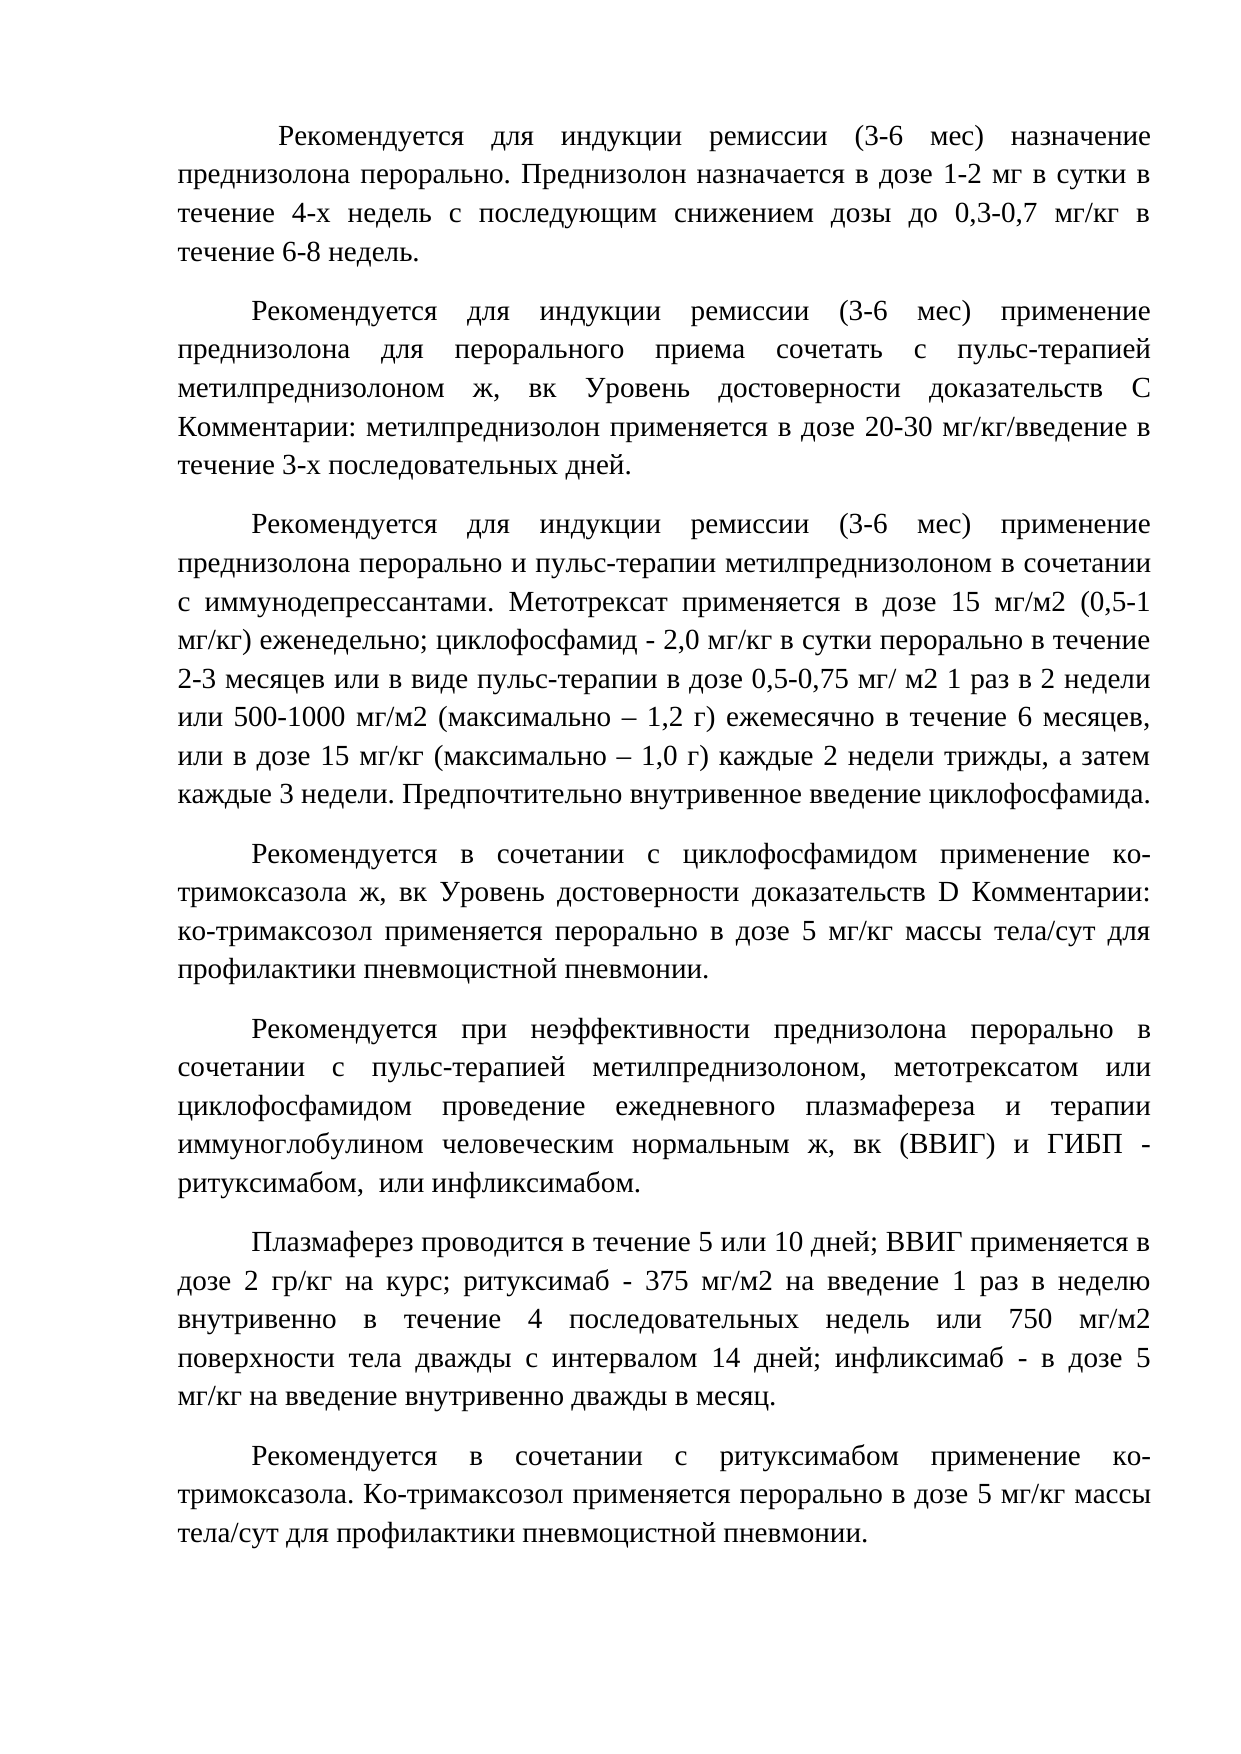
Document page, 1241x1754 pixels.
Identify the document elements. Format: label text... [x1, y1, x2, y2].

text Рекомендуется для индукции ремиссии (3-6 мес) применение преднизолона для перорального приема сочетать с пульс-терапией метилпреднизолоном ж, вк Уровень достоверности доказательств С Комментарии: метилпреднизолон применяется в дозе 20-30 мг/кг/введение в течение 3-х последовательных дней. [177, 293, 1152, 481]
text Плазмаферез проводится в течение 5 или 10 дней; ВВИГ применяется в дозе 2 гр/кг на курс; ритуксимаб - 375 мг/м2 на введение 1 раз в неделю внутривенно в течение 4 последовательных недель или 750 мг/м2 поверхности тела дважды с интервалом 14 дней; инфликсимаб - в дозе 5 мг/кг на введение внутривенно дважды в месяц. [177, 1224, 1152, 1412]
text Рекомендуется для индукции ремиссии (3-6 мес) применение преднизолона перорально и пульс-терапии метилпреднизолоном в сочетании с иммунодепрессантами. Метотрексат применяется в дозе 15 мг/м2 (0,5-1 мг/кг) еженедельно; циклофосфамид - 2,0 мг/кг в сутки перорально в течение 2-3 месяцев или в виде пульс-терапии в дозе 0,5-0,75 мг/ м2 1 раз в 2 недели или 500-1000 мг/м2 (максимально – 1,2 г) ежемесячно в течение 6 месяцев, или в дозе 15 мг/кг (максимально – 1,0 г) каждые 2 недели трижды, а затем каждые 3 недели. Предпочтительно внутривенное введение циклофосфамида. [177, 507, 1152, 810]
text Рекомендуется для индукции ремиссии (3-6 мес) назначение преднизолона перорально. Преднизолон назначается в дозе 1-2 мг в сутки в течение 4-х недель с последующим снижением дозы до 0,3-0,7 мг/кг в течение 6-8 недель. [177, 118, 1152, 267]
text Рекомендуется при неэффективности преднизолона перорально в сочетании с пульс-терапией метилпреднизолоном, метотрексатом или циклофосфамидом проведение ежедневного плазмафереза и терапии иммуноглобулином человеческим нормальным ж, вк (ВВИГ) и ГИБП - ритуксимабом, или инфликсимабом. [177, 1011, 1152, 1198]
text Рекомендуется в сочетании с ритуксимабом применение ко-тримоксазола. Ко-тримаксозол применяется перорально в дозе 5 мг/кг массы тела/сут для профилактики пневмоцистной пневмонии. [177, 1438, 1152, 1548]
text Рекомендуется в сочетании с циклофосфамидом применение ко-тримоксазола ж, вк Уровень достоверности доказательств D Комментарии: ко-тримаксозол применяется перорально в дозе 5 мг/кг массы тела/сут для профилактики пневмоцистной пневмонии. [177, 836, 1152, 985]
